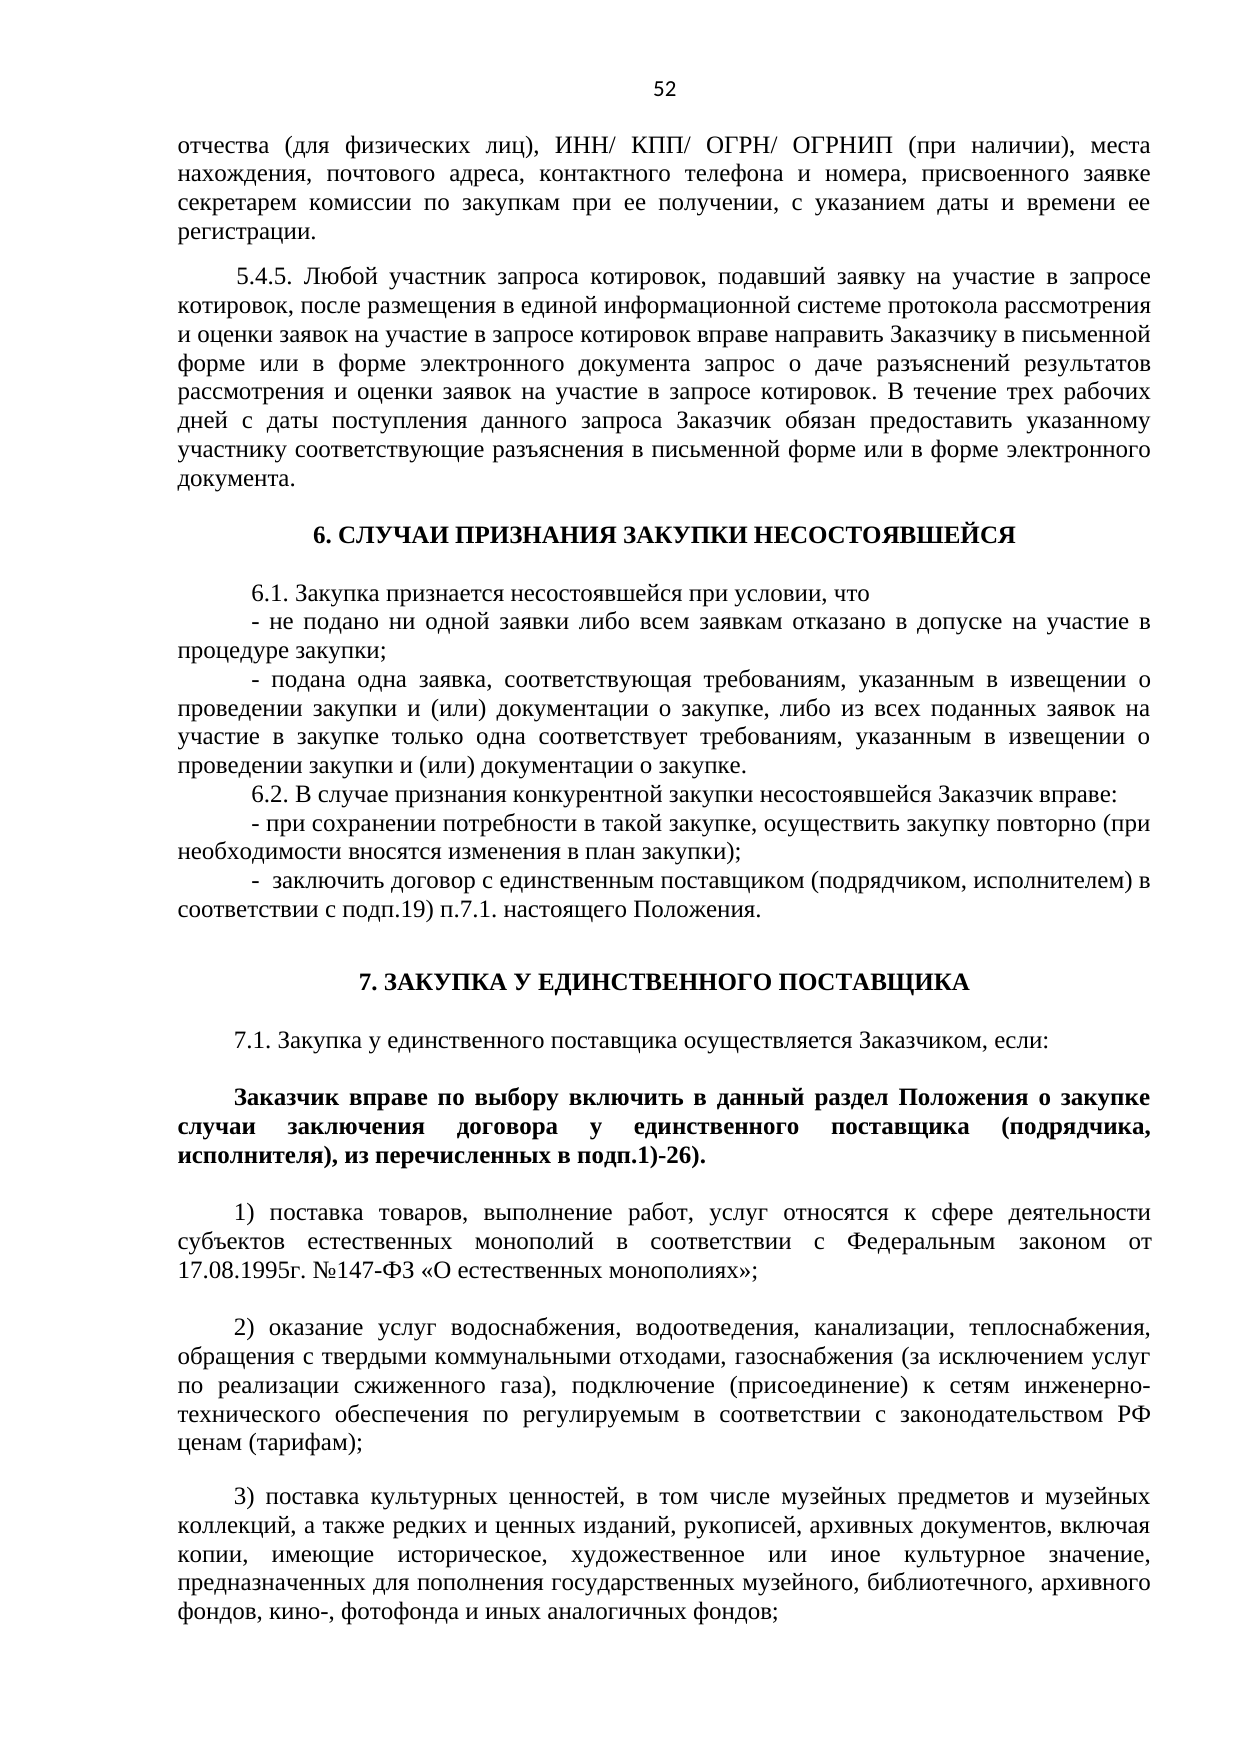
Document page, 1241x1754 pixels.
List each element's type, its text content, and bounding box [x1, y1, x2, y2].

text 6.1. Закупка признается несостоявшейся при условии, что [177, 578, 1152, 606]
text 7.1. Закупка у единственного поставщика осуществляется Заказчиком, если: [177, 1025, 1152, 1054]
text Заказчик вправе по выбору включить в данный раздел Положения о закупке случаи заключения договора у единственного поставщика (подрядчика, исполнителя), из перечисленных в подп.1)-26). [177, 1082, 1152, 1169]
text 1) поставка товаров, выполнение работ, услуг относятся к сфере деятельности субъектов естественных монополий в соответствии с Федеральным законом от 17.08.1995г. №147-ФЗ «О естественных монополиях»; [177, 1197, 1152, 1284]
text - не подано ни одной заявки либо всем заявкам отказано в допуске на участие в процедуре закупки; [177, 606, 1152, 664]
text - заключить договор с единственным поставщиком (подрядчиком, исполнителем) в соответствии с подп.19) п.7.1. настоящего Положения. [177, 865, 1152, 923]
text 3) поставка культурных ценностей, в том числе музейных предметов и музейных коллекций, а также редких и ценных изданий, рукописей, архивных документов, включая копии, имеющие историческое, художественное или иное культурное значение, предназначенных для пополнения государственных музейного, библиотечного, архивного фондов, кино-, фотофонда и иных аналогичных фондов; [177, 1481, 1152, 1625]
text 6.2. В случае признания конкурентной закупки несостоявшейся Заказчик вправе: [177, 779, 1152, 808]
text 7. ЗАКУПКА У ЕДИНСТВЕННОГО ПОСТАВЩИКА [177, 967, 1152, 996]
text - подана одна заявка, соответствующая требованиям, указанным в извещении о проведении закупки и (или) документации о закупке, либо из всех поданных заявок на участие в закупке только одна соответствует требованиям, указанным в извещении о проведении закупки и (или) документации о закупке. [177, 664, 1152, 779]
text - при сохранении потребности в такой закупке, осуществить закупку повторно (при необходимости вносятся изменения в план закупки); [177, 808, 1152, 865]
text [177, 130, 1152, 245]
text 5.4.5. Любой участник запроса котировок, подавший заявку на участие в запросе котировок, после размещения в единой информационной системе протокола рассмотрения и оценки заявок на участие в запросе котировок вправе направить Заказчику в письменной форме или в форме электронного документа запрос о даче разъяснений результатов рассмотрения и оценки заявок на участие в запросе котировок. В течение трех рабочих дней с даты поступления данного запроса Заказчик обязан предоставить указанному участнику соответствующие разъяснения в письменной форме или в форме электронного документа. [177, 261, 1152, 491]
text 6. СЛУЧАИ ПРИЗНАНИЯ ЗАКУПКИ НЕСОСТОЯВШЕЙСЯ [177, 520, 1152, 549]
text 2) оказание услуг водоснабжения, водоотведения, канализации, теплоснабжения, обращения с твердыми коммунальными отходами, газоснабжения (за исключением услуг по реализации сжиженного газа), подключение (присоединение) к сетям инженерно-технического обеспечения по регулируемым в соответствии с законодательством РФ ценам (тарифам); [177, 1312, 1152, 1456]
